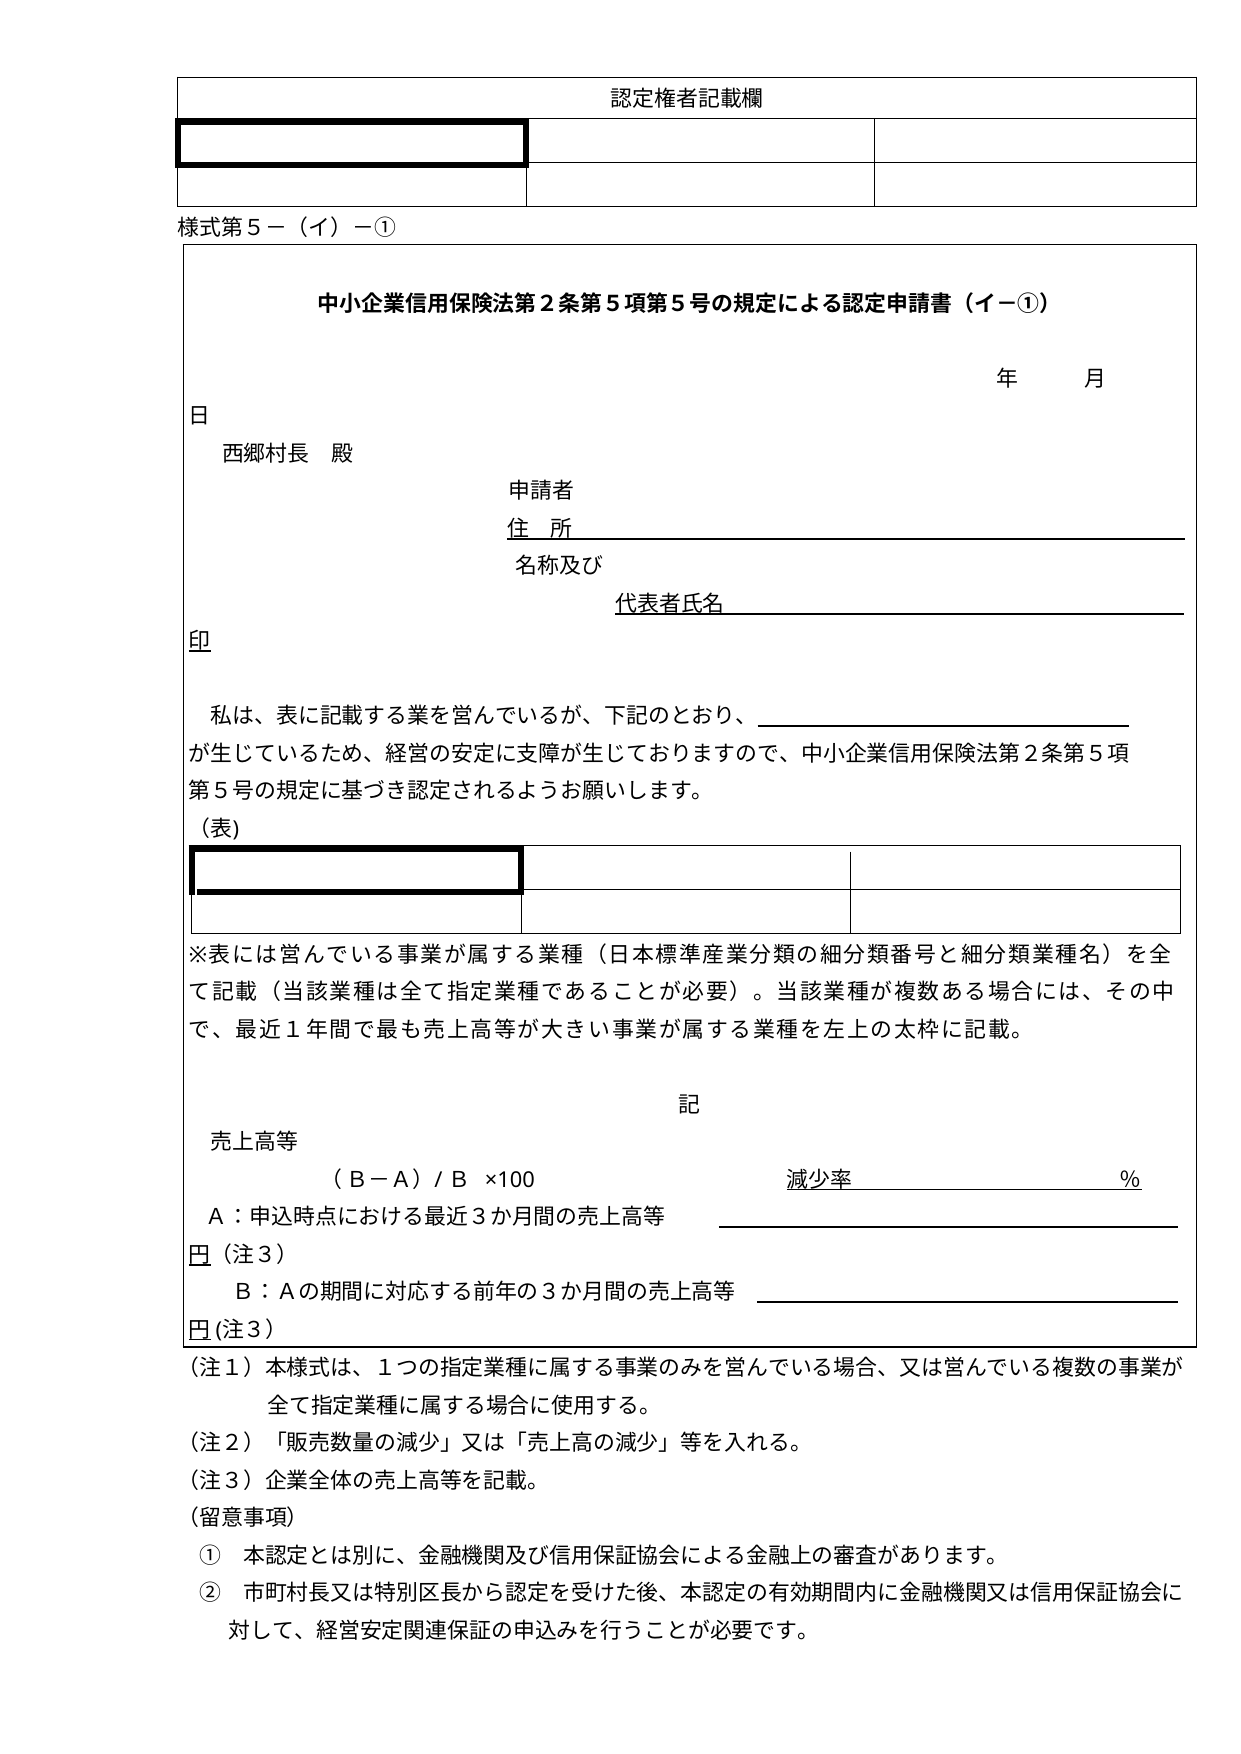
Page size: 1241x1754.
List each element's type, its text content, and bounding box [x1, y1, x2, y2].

table_cell [875, 163, 1196, 206]
text （留意事項） [177, 1497, 1196, 1535]
table_cell [527, 163, 874, 206]
text ① 本認定とは別に、金融機関及び信用保証協会による金融上の審査があります。 [177, 1535, 1196, 1572]
table_cell [875, 119, 1196, 162]
table_header 中小企業信用保険法第２条第５項第５号の規定による認定申請書（イ－①） 年 月 日 西郷村長 殿 申請者 住 所 名称及び 代表者氏名 印 私は、表に記載する業を営んでいるが、下記のとおり、 が生じているため、経営の安定に支障が生じておりますので、中小企業信用保険法第２条第５項第５号の規定に基づき認定されるようお願いします。 （表) ※表には営んでいる事業が属する業種（日本標準産業分類の細分類番号と細分類業種名）を全て記載（当該業種は全て指定業種であることが必要）。当該業種が複数ある場合には、その中で、最近１年間で最も売上高等が大きい事業が属する業種を左上の太枠に記載。 記 売上高等 （ Ｂ－Ａ）/ Ｂ ×100 減少率 ％ Ａ：申込時点における最近３か月間の売上高等 円（注３） Ｂ：Ａの期間に対応する前年の３か月間の売上高等 円 (注３） [184, 245, 1196, 1346]
text （注２）「販売数量の減少」又は「売上高の減少」等を入れる。 [177, 1422, 1196, 1460]
table_cell [181, 125, 523, 162]
text ② 市町村長又は特別区長から認定を受けた後、本認定の有効期間内に金融機関又は信用保証協会に対して、経営安定関連保証の申込みを行うことが必要です。 [177, 1572, 1196, 1647]
text （注１）本様式は、１つの指定業種に属する事業のみを営んでいる場合、又は営んでいる複数の事業が全て指定業種に属する場合に使用する。 [177, 1347, 1196, 1422]
table_cell [178, 168, 526, 206]
text （注３）企業全体の売上高等を記載。 [177, 1460, 1196, 1497]
text 様式第５－（イ）－① [177, 207, 1196, 244]
table_header 認定権者記載欄 [178, 78, 1196, 118]
table_cell [529, 119, 874, 162]
